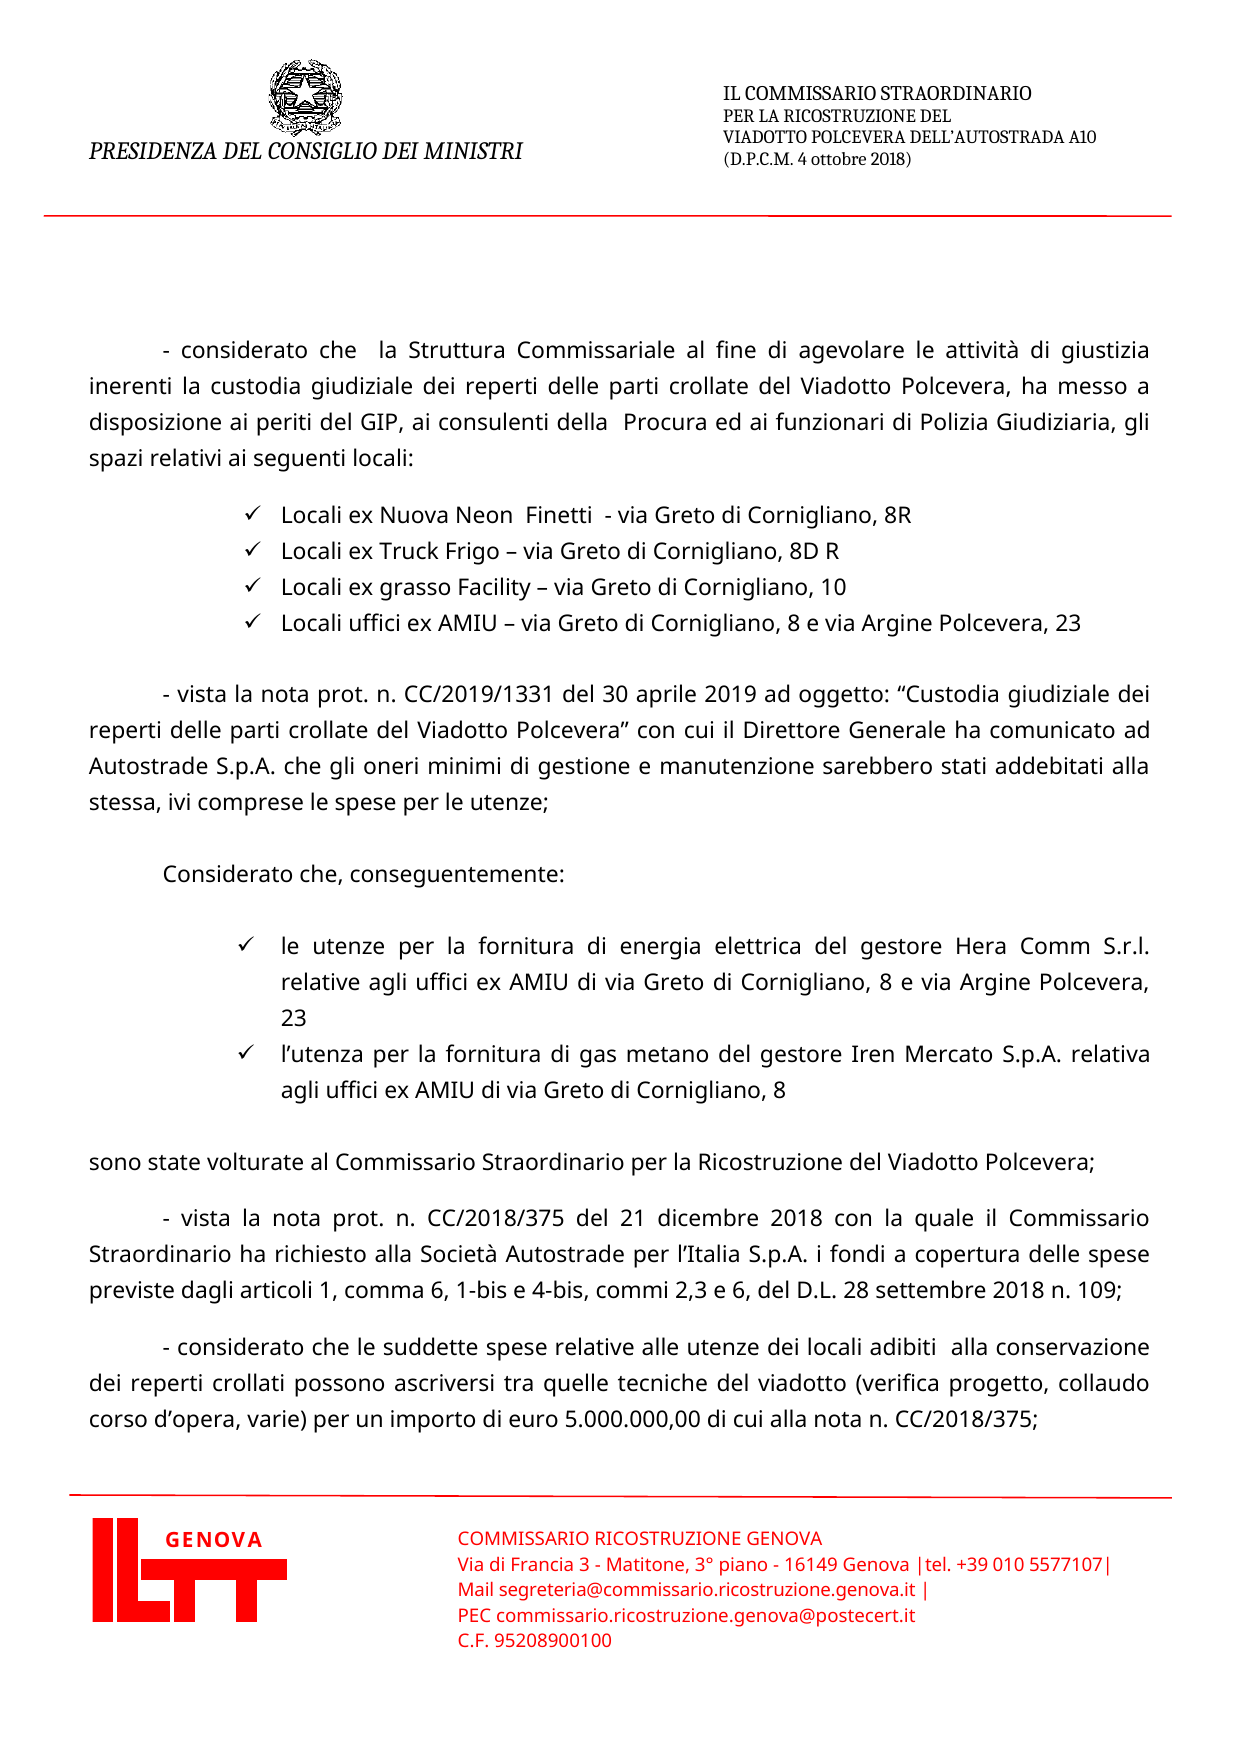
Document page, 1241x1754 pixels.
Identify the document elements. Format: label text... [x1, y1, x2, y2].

list - vista la nota prot. n. CC/2019/1331 del 30 aprile 2019 ad oggetto: “Custodia giudiziale dei reperti delle parti crollate del Viadotto Polcevera” con cui il Direttore Generale ha comunicato ad Autostrade S.p.A. che gli oneri minimi di gestione e manutenzione sarebbero stati addebitati alla stessa, ivi comprese le spese per le utenze; [89, 678, 1152, 817]
list l’utenza per la fornitura di gas metano del gestore Iren Mercato S.p.A. relativa agli uffici ex AMIU di via Greto di Cornigliano, 8 [236, 1038, 1152, 1105]
text - considerato che la Struttura Commissariale al fine di agevolare le attività di giustizia inerenti la custodia giudiziale dei reperti delle parti crollate del Viadotto Polcevera, ha messo a disposizione ai periti del GIP, ai consulenti della Procura ed ai funzionari di Polizia Giudiziaria, gli spazi relativi ai seguenti locali: [89, 334, 1152, 473]
list Locali ex Truck Frigo – via Greto di Cornigliano, 8D R [243, 534, 1152, 566]
list Locali ex grasso Facility – via Greto di Cornigliano, 10 [243, 571, 1152, 602]
list Locali ex Nuova Neon Finetti - via Greto di Cornigliano, 8R [243, 499, 1152, 530]
picture [268, 59, 344, 138]
list sono state volturate al Commissario Straordinario per la Ricostruzione del Viadotto Polcevera; [89, 1146, 1152, 1177]
text - vista la nota prot. n. CC/2018/375 del 21 dicembre 2018 con la quale il Commissario Straordinario ha richiesto alla Società Autostrade per l’Italia S.p.A. i fondi a copertura delle spese previste dagli articoli 1, comma 6, 1-bis e 4-bis, commi 2,3 e 6, del D.L. 28 settembre 2018 n. 109; [89, 1202, 1152, 1305]
list Locali uffici ex AMIU – via Greto di Cornigliano, 8 e via Argine Polcevera, 23 [243, 606, 1152, 638]
text - considerato che le suddette spese relative alle utenze dei locali adibiti alla conservazione dei reperti crollati possono ascriversi tra quelle tecniche del viadotto (verifica progetto, collaudo corso d’opera, varie) per un importo di euro 5.000.000,00 di cui alla nota n. CC/2018/375; [89, 1331, 1152, 1434]
list Considerato che, conseguentemente: [89, 858, 1152, 889]
list le utenze per la fornitura di energia elettrica del gestore Hera Comm S.r.l. relative agli uffici ex AMIU di via Greto di Cornigliano, 8 e via Argine Polcevera, 23 [236, 930, 1152, 1033]
